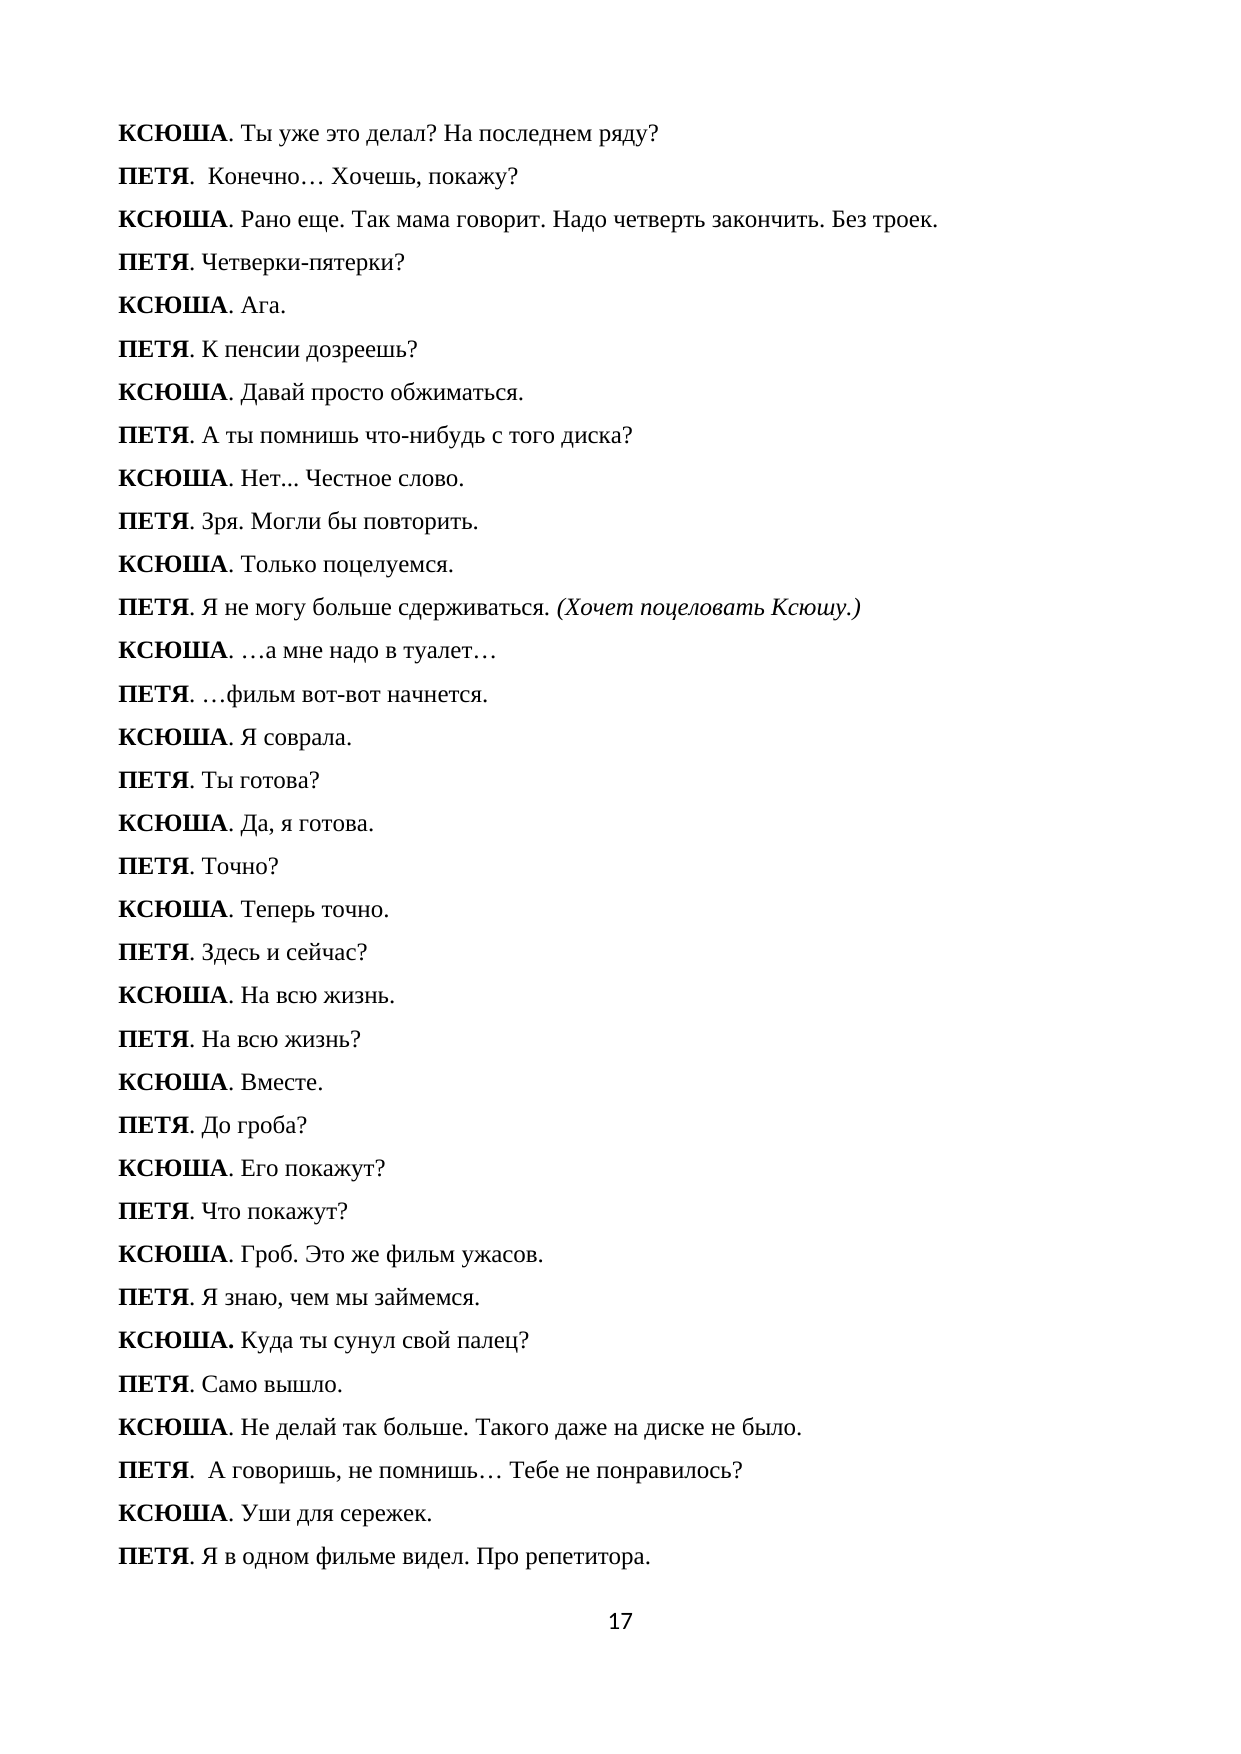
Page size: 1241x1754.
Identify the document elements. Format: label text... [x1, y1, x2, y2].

text ПЕТЯ. Я знаю, чем мы займемся. [118, 1282, 1122, 1311]
text ПЕТЯ. А ты помнишь что-нибудь с того диска? [118, 420, 1122, 449]
text ПЕТЯ. К пенсии дозреешь? [118, 334, 1122, 362]
text ПЕТЯ. На всю жизнь? [118, 1024, 1122, 1052]
text ПЕТЯ. Четверки-пятерки? [118, 247, 1122, 276]
text ПЕТЯ. До гроба? [118, 1110, 1122, 1139]
text КСЮША. Теперь точно. [118, 894, 1122, 923]
text ПЕТЯ. Конечно… Хочешь, покажу? [118, 161, 1122, 190]
text КСЮША. Ага. [118, 291, 1122, 319]
text ПЕТЯ. Само вышло. [118, 1369, 1122, 1397]
text КСЮША. Рано еще. Так мама говорит. Надо четверть закончить. Без троек. [118, 204, 1122, 233]
text ПЕТЯ. Зря. Могли бы повторить. [118, 506, 1122, 535]
text ПЕТЯ. …фильм вот-вот начнется. [118, 679, 1122, 707]
text КСЮША. Гроб. Это же фильм ужасов. [118, 1239, 1122, 1268]
text КСЮША. Ты уже это делал? На последнем ряду? [118, 118, 1122, 147]
text ПЕТЯ. Что покажут? [118, 1196, 1122, 1225]
text КСЮША. Куда ты сунул свой палец? [118, 1326, 1122, 1354]
text ПЕТЯ. Я не могу больше сдерживаться. (Хочет поцеловать Ксюшу.) [118, 592, 1122, 621]
text КСЮША. Уши для сережек. [118, 1498, 1122, 1527]
text КСЮША. Его покажут? [118, 1153, 1122, 1182]
text ПЕТЯ. Здесь и сейчас? [118, 937, 1122, 966]
text ПЕТЯ. А говоришь, не помнишь… Тебе не понравилось? [118, 1455, 1122, 1484]
text КСЮША. Вместе. [118, 1067, 1122, 1096]
text КСЮША. На всю жизнь. [118, 981, 1122, 1009]
text КСЮША. Только поцелуемся. [118, 549, 1122, 578]
text КСЮША. Не делай так больше. Такого даже на диске не было. [118, 1412, 1122, 1441]
text ПЕТЯ. Ты готова? [118, 765, 1122, 794]
text КСЮША. Да, я готова. [118, 808, 1122, 837]
text ПЕТЯ. Точно? [118, 851, 1122, 880]
text КСЮША. Давай просто обжиматься. [118, 377, 1122, 406]
text КСЮША. Нет... Честное слово. [118, 463, 1122, 492]
text КСЮША. …а мне надо в туалет… [118, 636, 1122, 664]
text ПЕТЯ. Я в одном фильме видел. Про репетитора. [118, 1541, 1122, 1570]
text КСЮША. Я соврала. [118, 722, 1122, 751]
